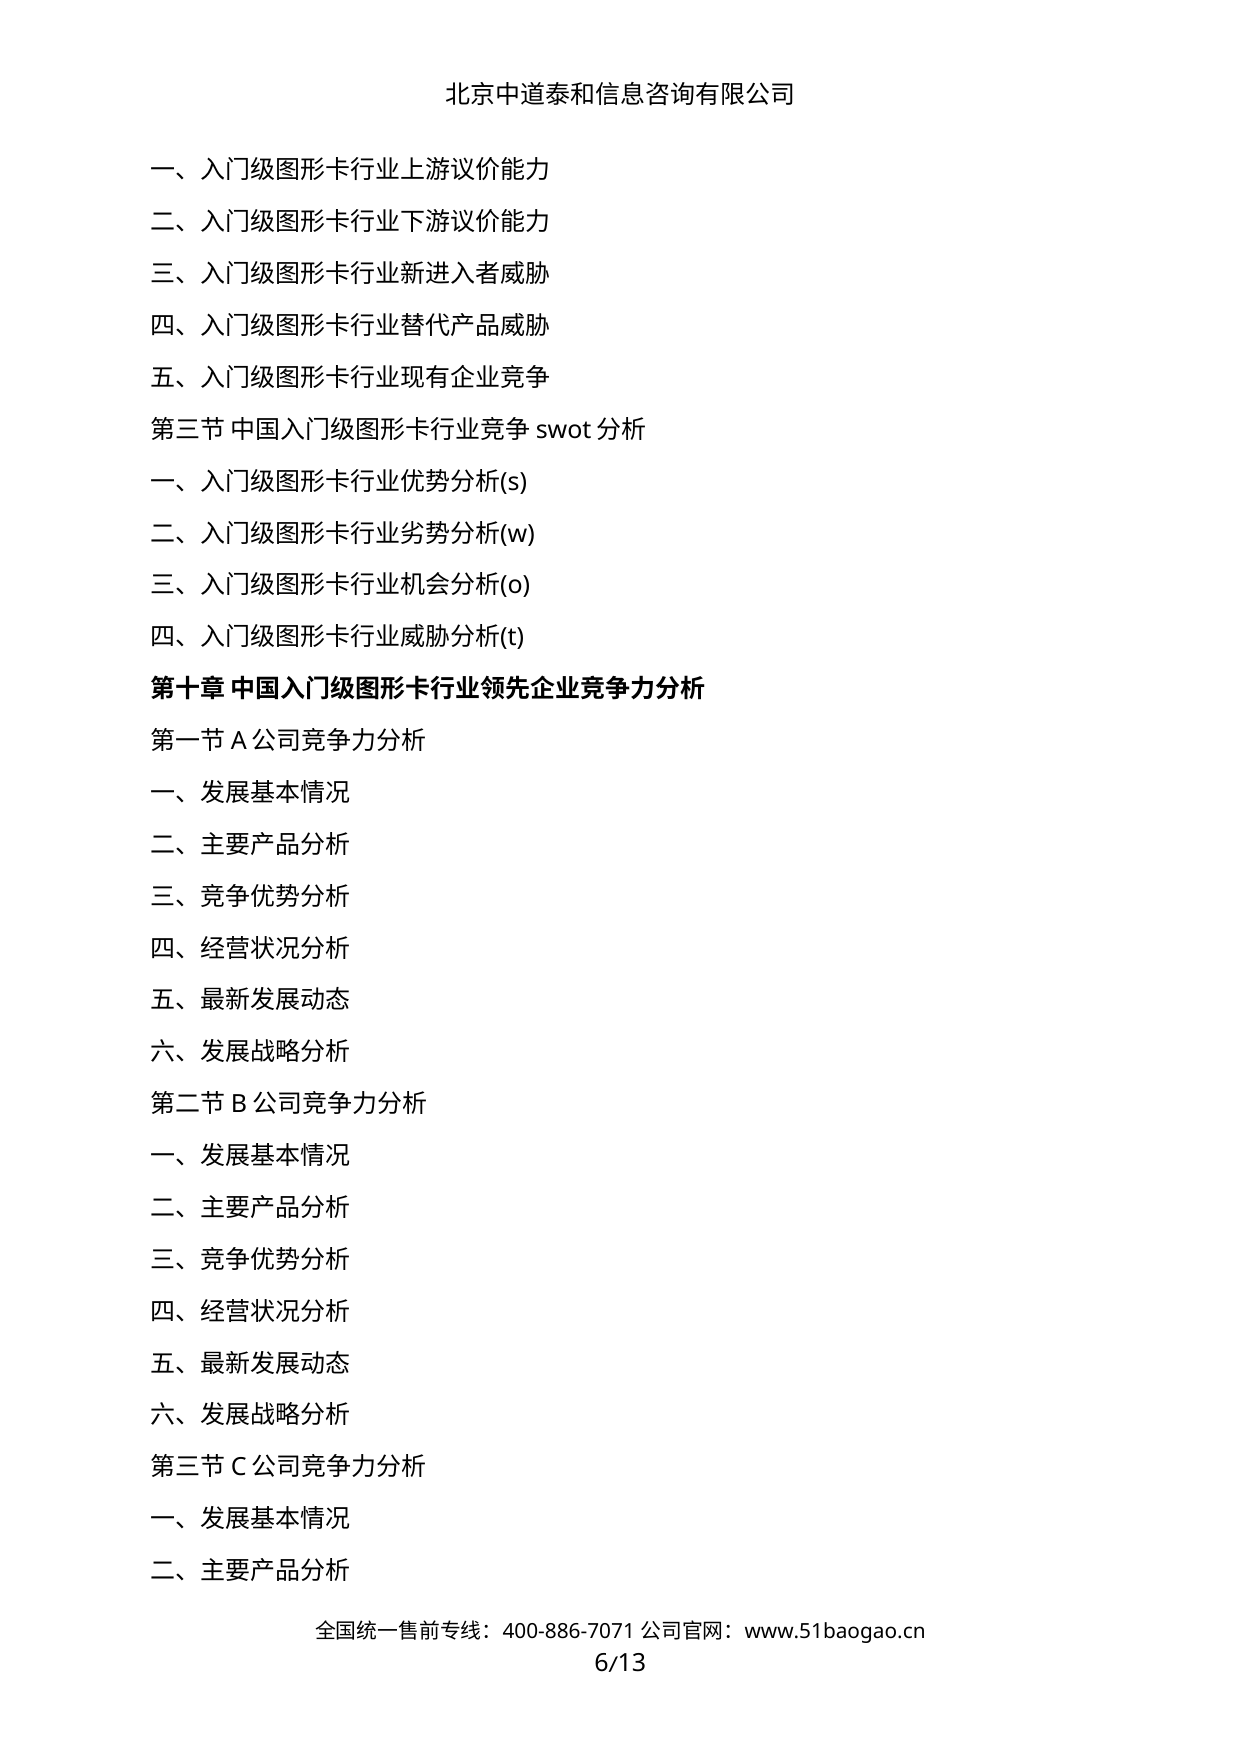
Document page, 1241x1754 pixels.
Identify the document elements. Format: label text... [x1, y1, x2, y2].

text 六、发展战略分析 [150, 1032, 1090, 1068]
text 四、入门级图形卡行业威胁分析(t) [150, 617, 1090, 653]
text 五、最新发展动态 [150, 1343, 1090, 1379]
text 四、经营状况分析 [150, 1291, 1090, 1327]
text 第二节 B公司竞争力分析 [150, 1084, 1090, 1120]
text 一、发展基本情况 [150, 1499, 1090, 1535]
text 三、入门级图形卡行业新进入者威胁 [150, 254, 1090, 290]
text 第三节 中国入门级图形卡行业竞争swot分析 [150, 409, 1090, 446]
text 三、竞争优势分析 [150, 1239, 1090, 1276]
text 六、发展战略分析 [150, 1395, 1090, 1431]
text 三、竞争优势分析 [150, 876, 1090, 912]
text 四、入门级图形卡行业替代产品威胁 [150, 306, 1090, 342]
text 二、主要产品分析 [150, 1187, 1090, 1224]
text 一、入门级图形卡行业上游议价能力 [150, 150, 1090, 186]
text 五、最新发展动态 [150, 980, 1090, 1016]
text 三、入门级图形卡行业机会分析(o) [150, 565, 1090, 601]
text 一、发展基本情况 [150, 772, 1090, 809]
text 第三节 C公司竞争力分析 [150, 1447, 1090, 1483]
text 四、经营状况分析 [150, 928, 1090, 964]
text 二、主要产品分析 [150, 1551, 1090, 1587]
text 二、入门级图形卡行业下游议价能力 [150, 202, 1090, 238]
text 二、入门级图形卡行业劣势分析(w) [150, 513, 1090, 549]
text 一、发展基本情况 [150, 1136, 1090, 1172]
text 五、入门级图形卡行业现有企业竞争 [150, 357, 1090, 394]
text 第十章 中国入门级图形卡行业领先企业竞争力分析 [150, 669, 1090, 705]
text 第一节 A公司竞争力分析 [150, 721, 1090, 757]
text 二、主要产品分析 [150, 824, 1090, 861]
text 一、入门级图形卡行业优势分析(s) [150, 461, 1090, 497]
